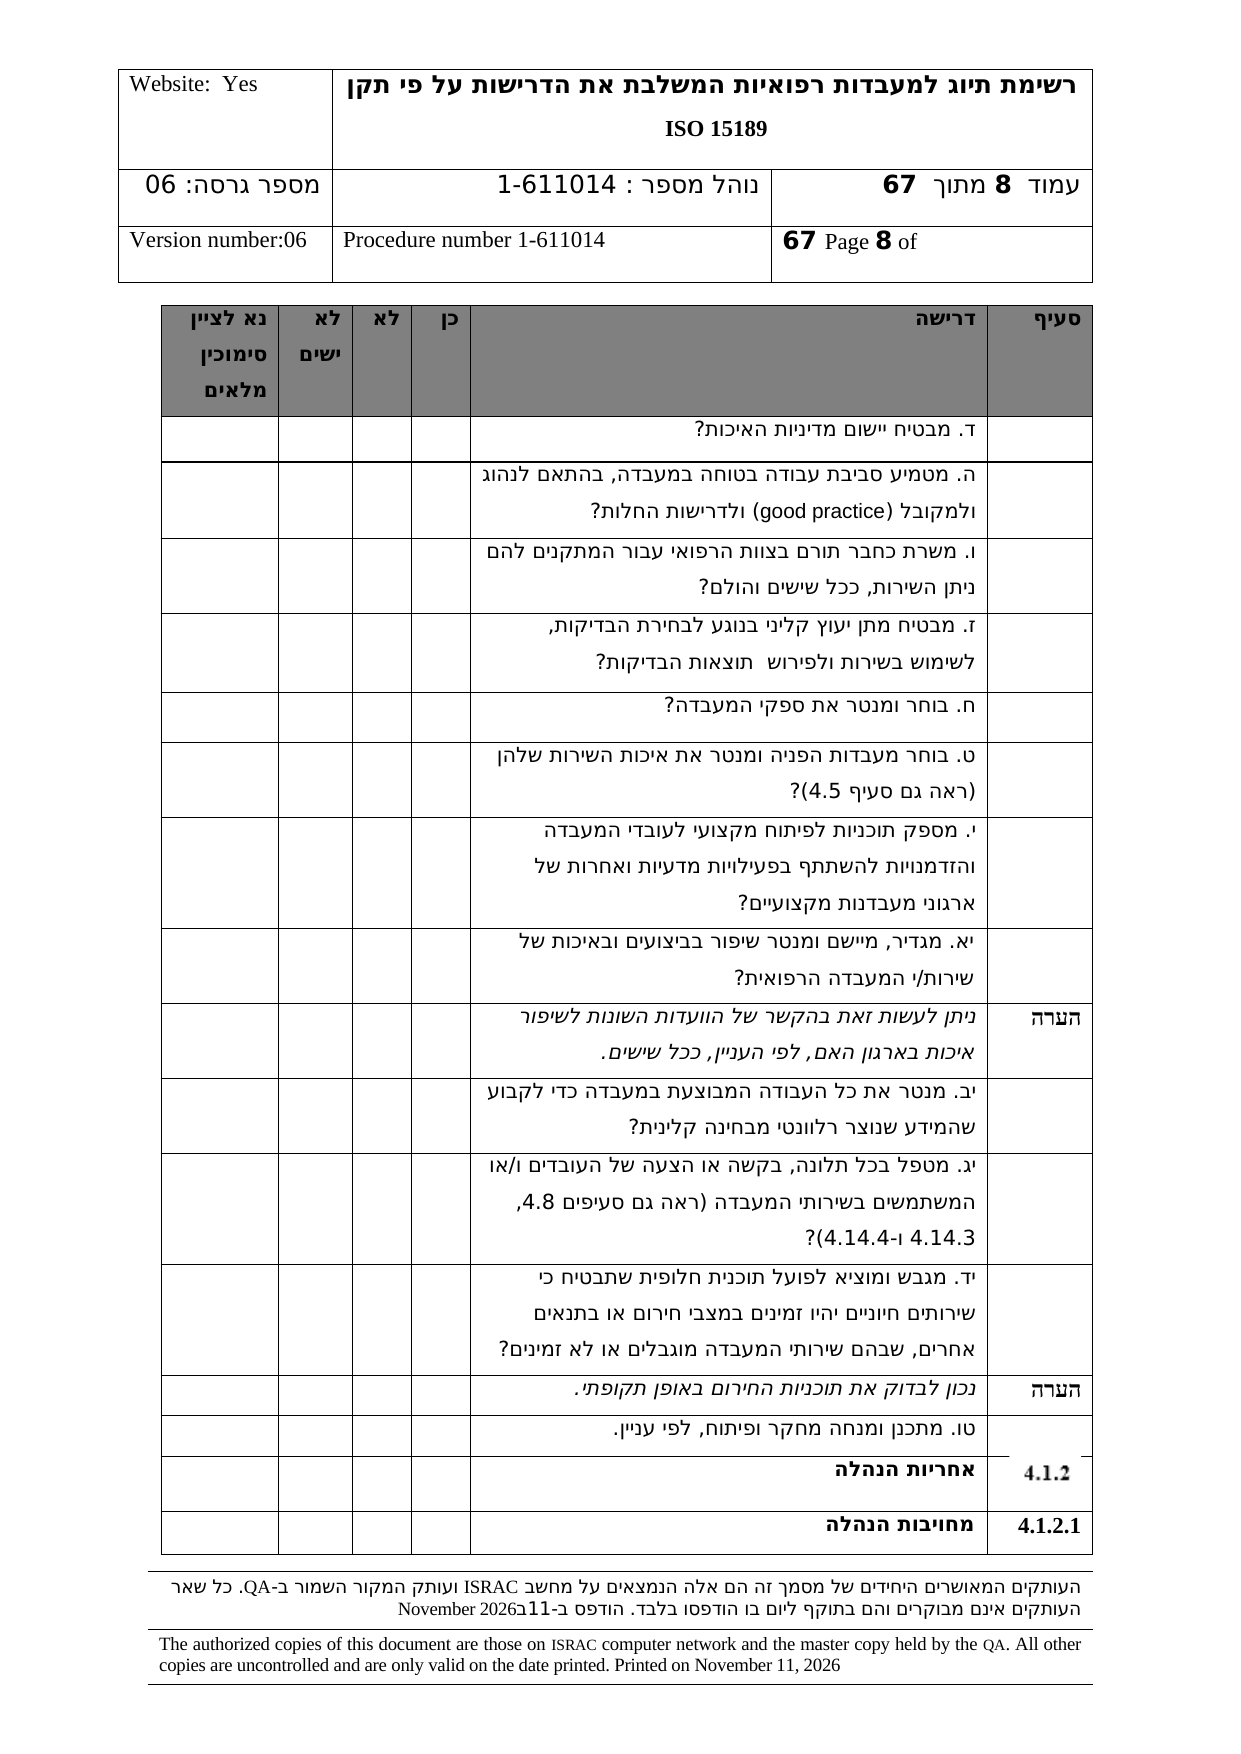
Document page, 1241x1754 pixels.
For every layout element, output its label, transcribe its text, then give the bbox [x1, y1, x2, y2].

table_cell [162, 417, 278, 461]
table_cell ט. בוחר מעבדות הפניה ומנטר את איכות השירות שלהן (ראה גם סעיף 4.5)? [471, 743, 987, 817]
table_cell [279, 417, 352, 461]
table_cell ה. מטמיע סביבת עבודה בטוחה במעבדה, בהתאם לנהוג ולמקובל (good practice) ולדרישות החלות? [471, 463, 987, 538]
table_cell [353, 1004, 411, 1078]
table_cell [412, 693, 470, 742]
table_cell [353, 743, 411, 817]
table_header לא [353, 306, 411, 416]
table_header כן [412, 306, 470, 416]
table_cell י. מספק תוכניות לפיתוח מקצועי לעובדי המעבדה והזדמנויות להשתתף בפעילויות מדעיות ואחרות של ארגוני מעבדנות מקצועיים? [471, 818, 987, 928]
table_cell [162, 614, 278, 692]
table_cell [162, 539, 278, 612]
table_cell 4.1.2.1 [988, 1512, 1092, 1554]
table_cell [412, 1416, 470, 1456]
table_cell אחריות הנהלה [471, 1457, 987, 1511]
table_cell [353, 417, 411, 461]
table_cell [279, 614, 352, 692]
table_cell [412, 1079, 470, 1152]
table_cell [988, 463, 1092, 538]
table_header לא ישים [279, 306, 352, 416]
table_cell [279, 539, 352, 612]
table_cell נכון לבדוק את תוכניות החירום באופן תקופתי. [471, 1376, 987, 1415]
table_cell [988, 1457, 1092, 1511]
table_cell [279, 1376, 352, 1415]
table_cell [279, 818, 352, 928]
table_header סעיף [988, 306, 1092, 416]
table_cell [988, 1079, 1092, 1152]
table_cell [412, 818, 470, 928]
table_cell [162, 693, 278, 742]
table_cell [412, 743, 470, 817]
table_cell [279, 743, 352, 817]
table_cell [353, 1376, 411, 1415]
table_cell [471, 1512, 987, 1554]
table_cell [412, 1265, 470, 1375]
table_cell [162, 743, 278, 817]
table_cell [353, 693, 411, 742]
table_cell ו. משרת כחבר תורם בצוות הרפואי עבור המתקנים להם ניתן השירות, ככל שישים והולם? [471, 539, 987, 612]
table_cell [412, 1512, 470, 1554]
table_cell [279, 1265, 352, 1375]
table_cell יב. מנטר את כל העבודה המבוצעת במעבדה כדי לקבוע שהמידע שנוצר רלוונטי מבחינה קלינית? [471, 1079, 987, 1152]
table_cell [353, 929, 411, 1003]
table_cell ח. בוחר ומנטר את ספקי המעבדה? [471, 693, 987, 742]
table_cell [988, 693, 1092, 742]
table_cell [988, 614, 1092, 692]
table_cell [279, 929, 352, 1003]
table_cell ניתן לעשות זאת בהקשר של הוועדות השונות לשיפור איכות בארגון האם, לפי העניין, ככל שישים. [471, 1004, 987, 1078]
table_cell [279, 1512, 352, 1554]
table_cell [988, 743, 1092, 817]
table_cell [353, 1154, 411, 1264]
table_cell [412, 539, 470, 612]
table_cell [412, 929, 470, 1003]
table_cell יא. מגדיר, מיישם ומנטר שיפור בביצועים ובאיכות של שירות/י המעבדה הרפואית? [471, 929, 987, 1003]
table_cell [162, 1265, 278, 1375]
table_cell הערה [988, 1376, 1092, 1415]
table_cell [988, 1265, 1092, 1375]
table_cell [412, 614, 470, 692]
table_cell [162, 463, 278, 538]
picture [1009, 1456, 1082, 1487]
table_cell [353, 539, 411, 612]
table_cell [162, 818, 278, 928]
table_cell [353, 1416, 411, 1456]
table_cell [162, 1512, 278, 1554]
table_header נא לציין סימוכין מלאים [162, 306, 278, 416]
table_cell [353, 818, 411, 928]
table_cell [988, 417, 1092, 461]
table_cell [412, 1154, 470, 1264]
table_cell [353, 1079, 411, 1152]
table_cell [162, 1457, 278, 1511]
table_cell [162, 1416, 278, 1456]
table_cell טו. מתכנן ומנחה מחקר ופיתוח, לפי עניין. [471, 1416, 987, 1456]
table_cell [988, 929, 1092, 1003]
table_cell ד. מבטיח יישום מדיניות האיכות? [471, 417, 987, 461]
table_cell [279, 1079, 352, 1152]
table_cell [353, 614, 411, 692]
table_cell [353, 463, 411, 538]
table_cell [279, 1416, 352, 1456]
table_cell [412, 417, 470, 461]
table_cell [162, 1079, 278, 1152]
table_cell [279, 1154, 352, 1264]
table_cell [279, 1457, 352, 1511]
table_cell [988, 539, 1092, 612]
table_cell [412, 1457, 470, 1511]
table_cell יד. מגבש ומוציא לפועל תוכנית חלופית שתבטיח כי שירותים חיוניים יהיו זמינים במצבי חירום או בתנאים אחרים, שבהם שירותי המעבדה מוגבלים או לא זמינים? [471, 1265, 987, 1375]
table_cell [412, 1376, 470, 1415]
table_cell [353, 1512, 411, 1554]
table_cell [988, 1154, 1092, 1264]
table_cell [988, 818, 1092, 928]
table_cell [988, 1416, 1092, 1456]
table_cell [412, 463, 470, 538]
table_cell הערה [988, 1004, 1092, 1078]
table_cell [162, 1004, 278, 1078]
table_cell [279, 693, 352, 742]
table_cell [279, 463, 352, 538]
table_cell [279, 1004, 352, 1078]
table_cell [353, 1265, 411, 1375]
table_cell ז. מבטיח מתן יעוץ קליני בנוגע לבחירת הבדיקות, לשימוש בשירות ולפירוש תוצאות הבדיקות? [471, 614, 987, 692]
table_cell [162, 1376, 278, 1415]
table_cell יג. מטפל בכל תלונה, בקשה או הצעה של העובדים ו/או המשתמשים בשירותי המעבדה (ראה גם סעיפים 4.8, 4.14.3 ו-4.14.4)? [471, 1154, 987, 1264]
table_cell [162, 1154, 278, 1264]
table_cell [353, 1457, 411, 1511]
table_cell [162, 929, 278, 1003]
table_header דרישה [471, 306, 987, 416]
table_cell [412, 1004, 470, 1078]
